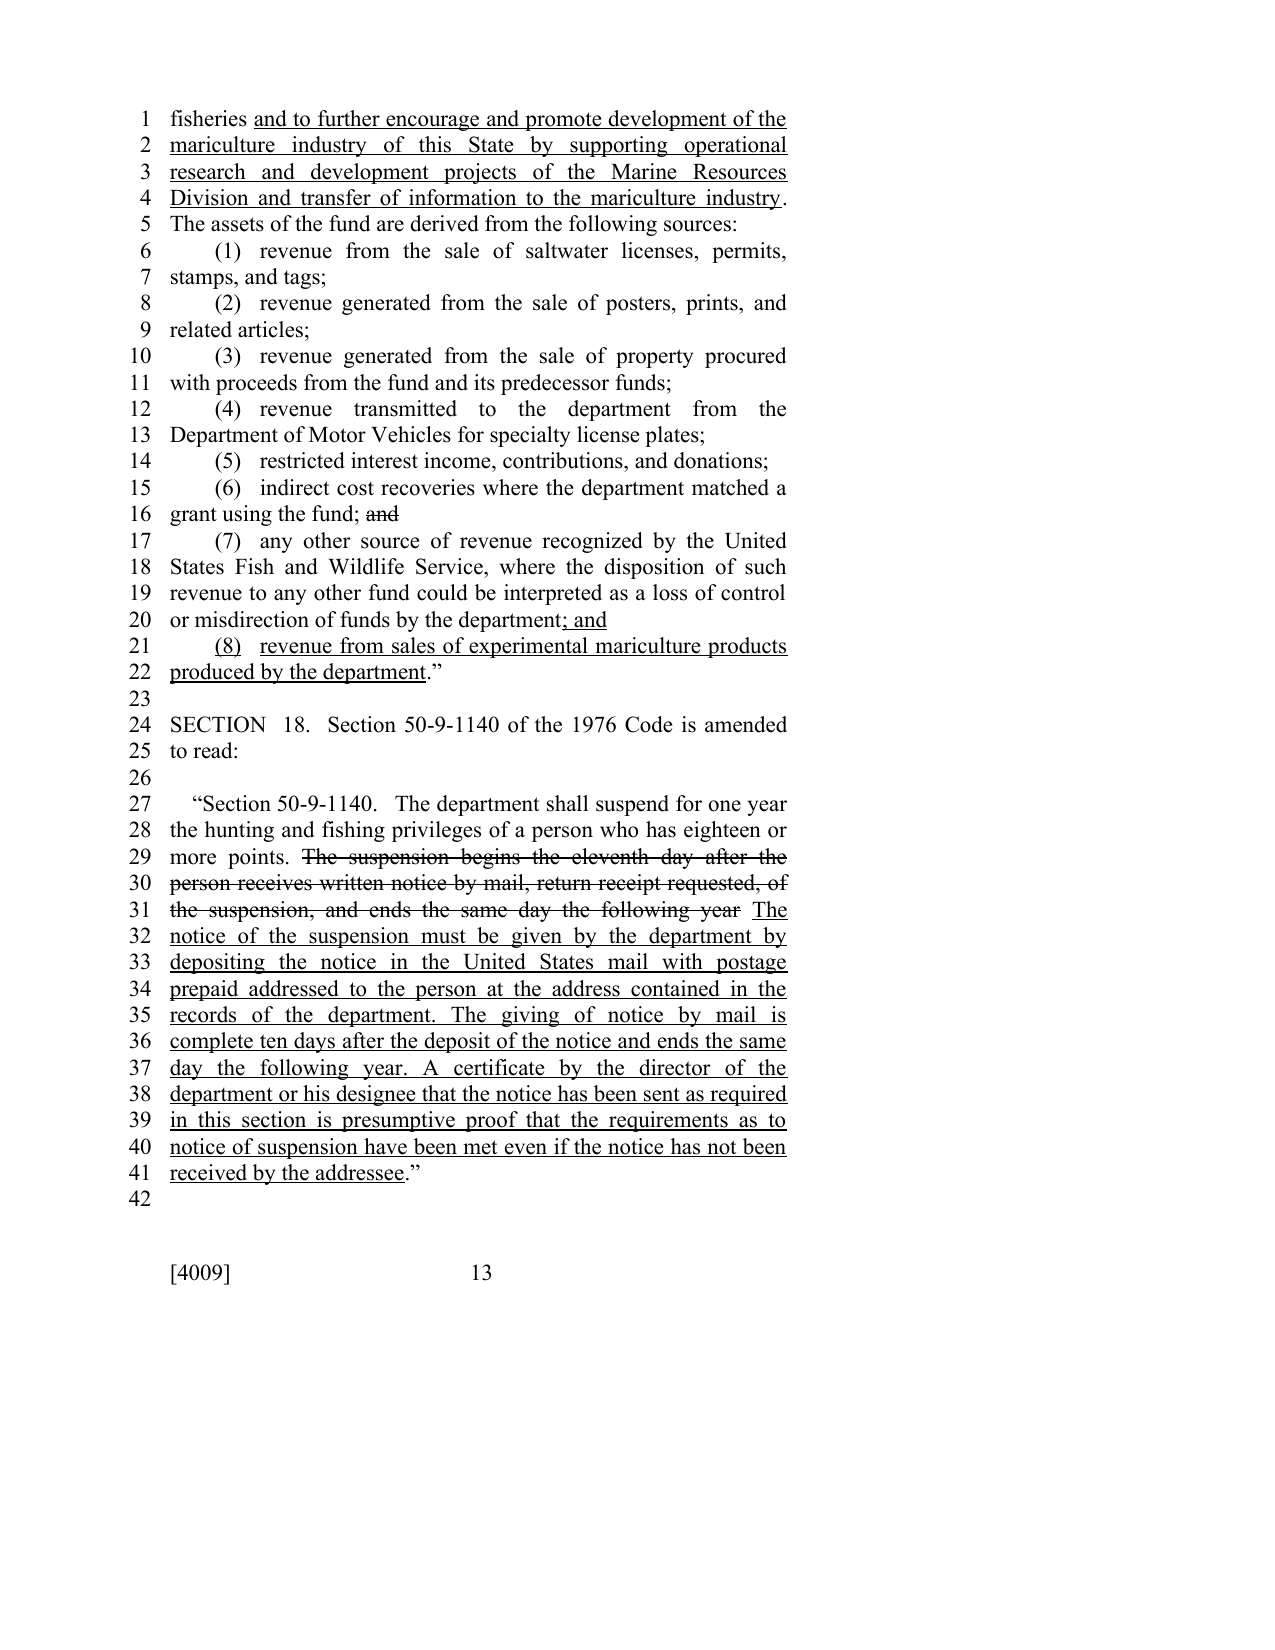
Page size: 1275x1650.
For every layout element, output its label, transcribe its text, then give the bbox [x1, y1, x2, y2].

text (3) revenue generated from the sale of property procured with proceeds from the fund and its predecessor funds; [169, 342, 787, 395]
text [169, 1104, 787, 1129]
text (2) revenue generated from the sale of posters, prints, and related articles; [169, 289, 787, 342]
text SECTION 18. Section 50-9-1140 of the 1976 Code is amended to read: [169, 711, 787, 764]
text (5) restricted interest income, contributions, and donations; [169, 448, 787, 474]
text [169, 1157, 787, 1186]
text (1) revenue from the sale of saltwater licenses, permits, stamps, and tags; [169, 237, 787, 289]
text (6) indirect cost recoveries where the department matched a grant using the fund; and [169, 474, 787, 527]
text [169, 105, 787, 154]
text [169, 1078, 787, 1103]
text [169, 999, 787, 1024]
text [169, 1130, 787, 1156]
text (4) revenue transmitted to the department from the Department of Motor Vehicles for specialty license plates; [169, 395, 787, 448]
text (7) any other source of revenue recognized by the United States Fish and Wildlife Service, where the disposition of such revenue to any other fund could be interpreted as a loss of control or misdirection of funds by the department; and [169, 527, 787, 632]
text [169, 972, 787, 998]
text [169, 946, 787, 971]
text (8) revenue from sales of experimental mariculture products produced by the department.” [169, 632, 787, 685]
text “Section 50-9-1140. The department shall suspend for one year the hunting and fishing privileges of a person who has eighteen or more points. The suspension begins the eleventh day after the person receives written notice by mail, return receipt requested, of the suspension, and ends the same day the following year The notice of the suspension must be given by the department by depositing the notice in the United States mail with postage prepaid addressed to the person at the address contained in the records of the department. The giving of notice by mail is complete ten days after the deposit of the notice and ends the same day the following year. A certificate by the director of the department or his designee that the notice has been sent as required in this section is presumptive proof that the requirements as to notice of suspension have been met even if the notice has not been received by the addressee.” [169, 790, 787, 884]
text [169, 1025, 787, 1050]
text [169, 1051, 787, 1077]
